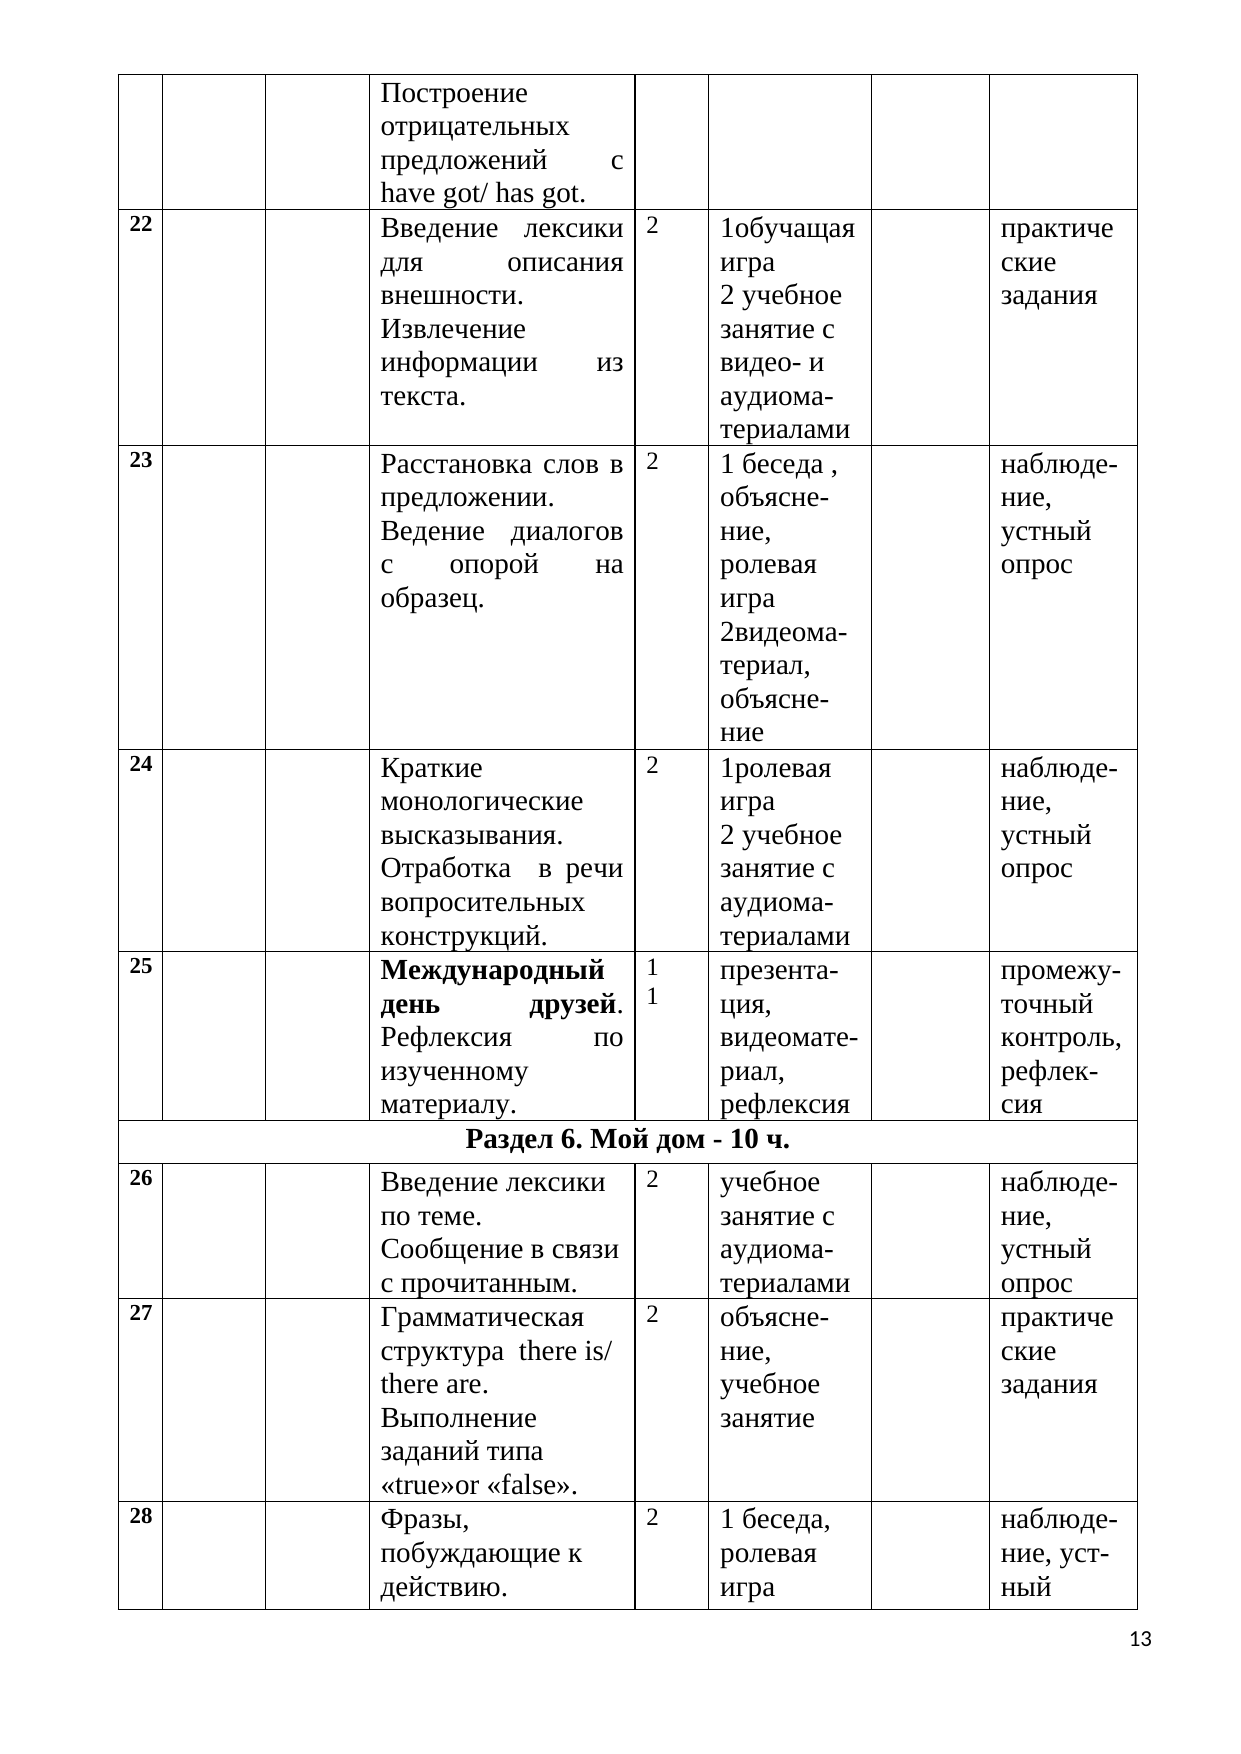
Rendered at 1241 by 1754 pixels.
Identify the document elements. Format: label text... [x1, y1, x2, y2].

table_cell Раздел 6. Мой дом - 10 ч. [119, 1121, 1137, 1163]
table_cell Введение лексики для описания внешности. Извлечение информации из текста. [370, 210, 634, 445]
table_cell 2 [636, 75, 708, 209]
table_cell 22 [119, 210, 162, 445]
table_cell 21 [119, 75, 162, 209]
table_cell [266, 1299, 369, 1501]
table_cell 1 беседа , объясне-ние, ролевая игра 2видеома-териал, объясне-ние [709, 446, 871, 749]
table_cell [872, 75, 989, 209]
table_cell наблюде-ние, устный опрос [990, 446, 1137, 749]
table_cell 1обучащая игра 2 учебное занятие с видео- и аудиома-териалами [709, 210, 871, 445]
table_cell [709, 75, 871, 209]
table_cell наблюде-ние, устный опрос [990, 750, 1137, 951]
table_cell презента-ция, видеомате-риал, рефлексия [709, 952, 871, 1120]
table_cell [266, 1502, 369, 1609]
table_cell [370, 75, 634, 209]
table_cell Международный день друзей. Рефлексия по изученному материалу. [370, 952, 634, 1120]
table_cell 28 [119, 1502, 162, 1609]
table_cell [163, 1299, 265, 1501]
table_cell 1ролевая игра 2 учебное занятие с аудиома-териалами [709, 750, 871, 951]
table_cell [872, 750, 989, 951]
table_cell практические задания [990, 210, 1137, 445]
table_cell 2 [636, 210, 708, 445]
table_cell 2 [636, 1299, 708, 1501]
table_cell [163, 1164, 265, 1298]
table_cell 2 [636, 1502, 708, 1609]
table_cell [872, 446, 989, 749]
table_cell [163, 1502, 265, 1609]
table_cell [872, 210, 989, 445]
table_cell 25 [119, 952, 162, 1120]
table_cell [163, 210, 265, 445]
table_cell [266, 446, 369, 749]
table_cell 1 1 [636, 952, 708, 1120]
table_cell Краткие монологические высказывания. Отработка в речи вопросительных конструкций. [370, 750, 634, 951]
table_cell [163, 446, 265, 749]
table_cell [872, 952, 989, 1120]
table_cell объясне-ние, учебное занятие [709, 1299, 871, 1501]
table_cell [709, 1502, 871, 1609]
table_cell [990, 75, 1137, 209]
table_cell [163, 952, 265, 1120]
table_cell [872, 1164, 989, 1298]
table_cell наблюде-ние, устный опрос [990, 1164, 1137, 1298]
table_cell Расстановка слов в предложении. Ведение диалогов с опорой на образец. [370, 446, 634, 749]
table_cell Грамматическая структура there is/ there are. Выполнение заданий типа «true»or «false». [370, 1299, 634, 1501]
table_cell 2 [636, 1164, 708, 1298]
table_cell [163, 750, 265, 951]
table_cell [266, 210, 369, 445]
table_cell [266, 952, 369, 1120]
table_cell [163, 75, 265, 209]
table_cell 26 [119, 1164, 162, 1298]
table_cell [266, 75, 369, 209]
table_cell практические задания [990, 1299, 1137, 1501]
table_cell [266, 1164, 369, 1298]
table_cell 24 [119, 750, 162, 951]
table_cell 27 [119, 1299, 162, 1501]
table_cell промежу-точный контроль, рефлек-сия [990, 952, 1137, 1120]
table_cell 2 [636, 750, 708, 951]
table_cell 23 [119, 446, 162, 749]
table_cell учебное занятие с аудиома-териалами [709, 1164, 871, 1298]
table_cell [370, 1502, 634, 1609]
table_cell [990, 1502, 1137, 1609]
table_cell [872, 1502, 989, 1609]
table_cell [872, 1299, 989, 1501]
table_cell 2 [636, 446, 708, 749]
table_cell [266, 750, 369, 951]
table_cell Введение лексики по теме. Сообщение в связи с прочитанным. [370, 1164, 634, 1298]
